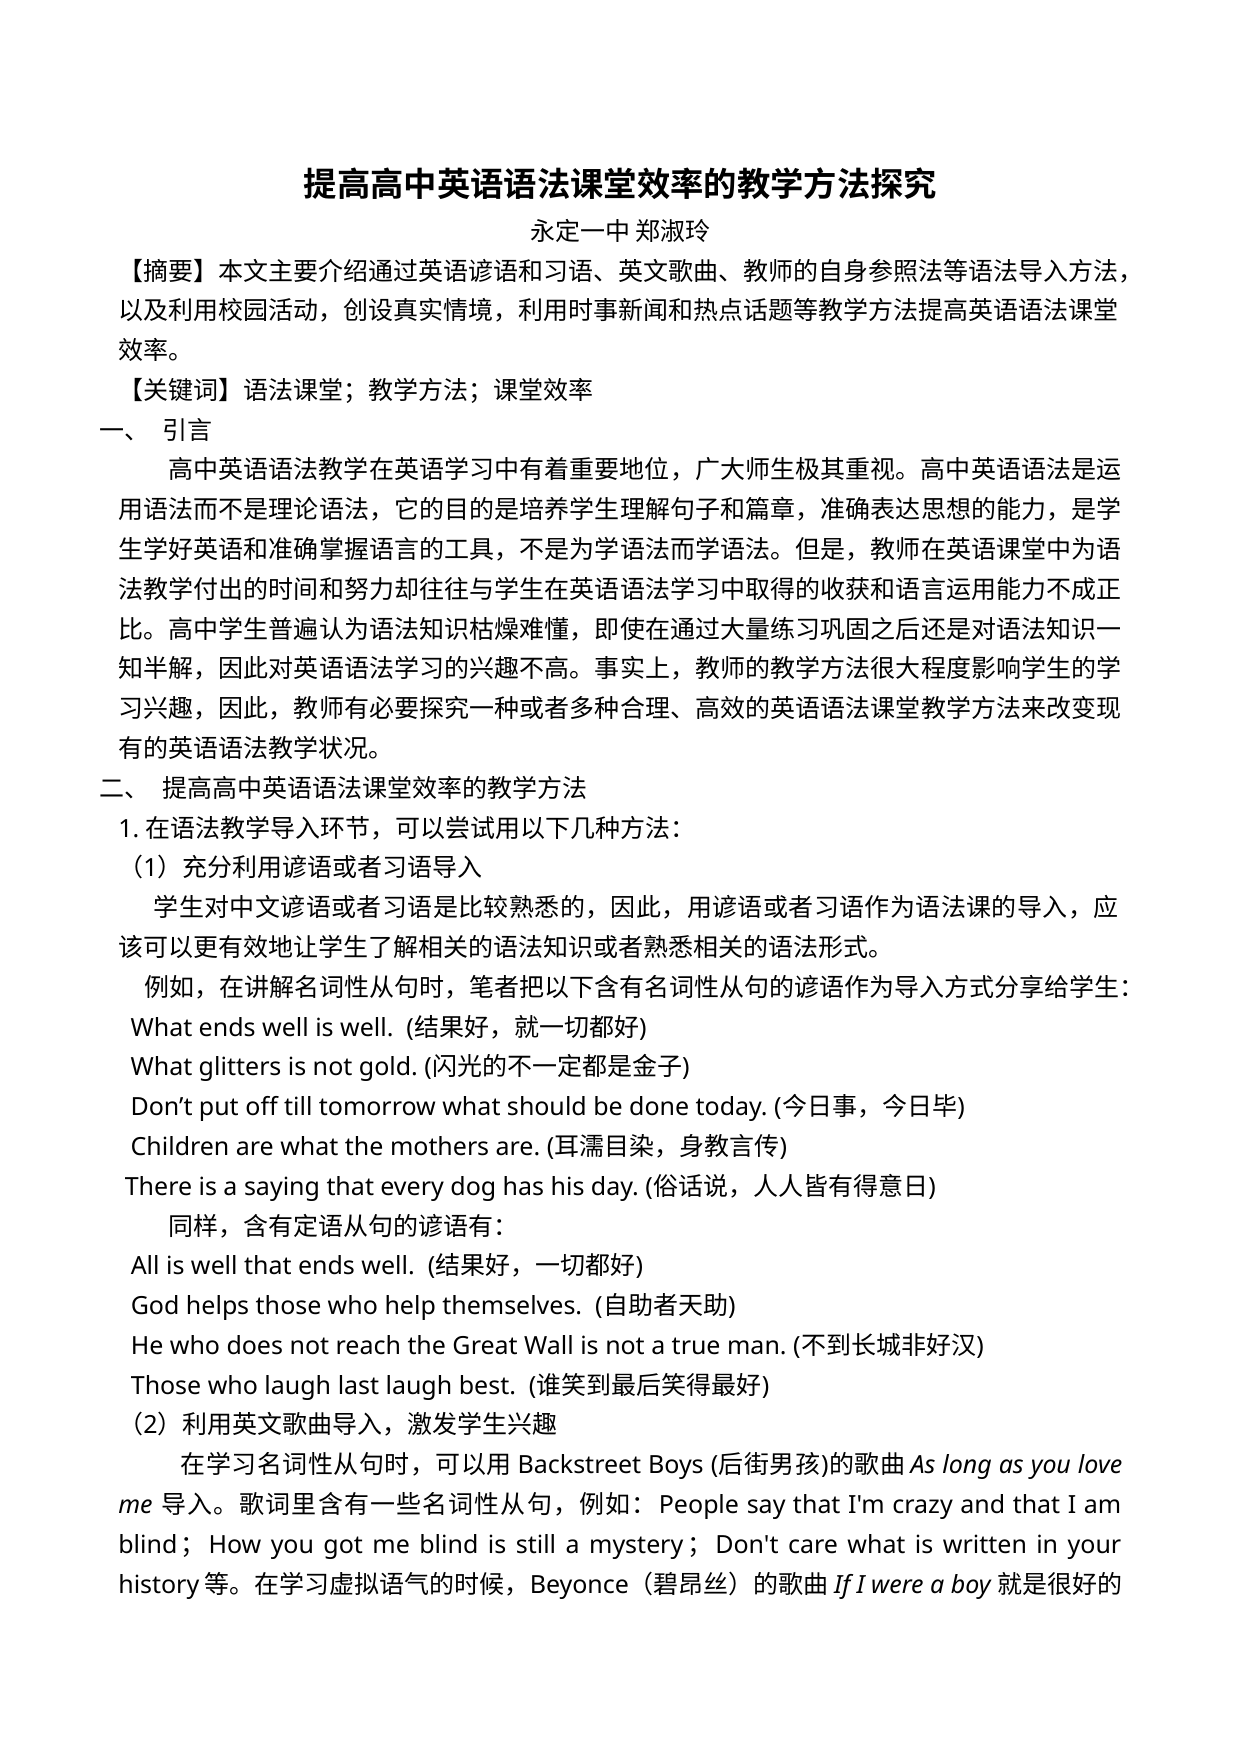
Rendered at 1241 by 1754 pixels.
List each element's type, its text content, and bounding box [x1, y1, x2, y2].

text 高中英语语法教学在英语学习中有着重要地位，广大师生极其重视。高中英语语法是运用语法而不是理论语法，它的目的是培养学生理解句子和篇章，准确表达思想的能力，是学生学好英语和准确掌握语言的工具，不是为学语法而学语法。但是，教师在英语课堂中为语法教学付出的时间和努力却往往与学生在英语语法学习中取得的收获和语言运用能力不成正比。高中学生普遍认为语法知识枯燥难懂，即使在通过大量练习巩固之后还是对语法知识一知半解，因此对英语语法学习的兴趣不高。事实上，教师的教学方法很大程度影响学生的学习兴趣，因此，教师有必要探究一种或者多种合理、高效的英语语法课堂教学方法来改变现有的英语语法教学状况。 [118, 450, 1122, 765]
text What glitters is not gold. (闪光的不一定都是金子) [118, 1047, 1122, 1083]
list 引言 [99, 410, 1122, 446]
text 例如，在讲解名词性从句时，笔者把以下含有名词性从句的谚语作为导入方式分享给学生： [118, 967, 1122, 1003]
text （2）利用英文歌曲导入，激发学生兴趣 [118, 1405, 1122, 1441]
text 永定一中 郑淑玲 [118, 211, 1122, 247]
text 同样，含有定语从句的谚语有： [118, 1206, 1122, 1242]
text （1）充分利用谚语或者习语导入 [118, 848, 1122, 884]
list 提高高中英语语法课堂效率的教学方法 [99, 768, 1122, 804]
text 1. 在语法教学导入环节，可以尝试用以下几种方法： [118, 808, 1122, 844]
text 提高高中英语语法课堂效率的教学方法探究 [118, 158, 1122, 206]
text God helps those who help themselves. (自助者天助) [118, 1286, 1122, 1322]
text 【摘要】本文主要介绍通过英语谚语和习语、英文歌曲、教师的自身参照法等语法导入方法，以及利用校园活动，创设真实情境，利用时事新闻和热点话题等教学方法提高英语语法课堂效率。 [118, 251, 1122, 367]
text 【关键词】语法课堂；教学方法；课堂效率 [118, 370, 1122, 407]
text Children are what the mothers are. (耳濡目染，身教言传) [118, 1126, 1122, 1163]
text There is a saying that every dog has his day. (俗话说，人人皆有得意日) [118, 1166, 1122, 1202]
text What ends well is well. (结果好，就一切都好) [118, 1007, 1122, 1043]
text Those who laugh last laugh best. (谁笑到最后笑得最好) [118, 1365, 1122, 1401]
text He who does not reach the Great Wall is not a true man. (不到长城非好汉) [118, 1325, 1122, 1362]
text All is well that ends well. (结果好，一切都好) [118, 1246, 1122, 1282]
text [118, 1445, 1122, 1600]
text Don’t put off till tomorrow what should be done today. (今日事，今日毕) [118, 1087, 1122, 1123]
text 学生对中文谚语或者习语是比较熟悉的，因此，用谚语或者习语作为语法课的导入，应该可以更有效地让学生了解相关的语法知识或者熟悉相关的语法形式。 [118, 888, 1122, 964]
